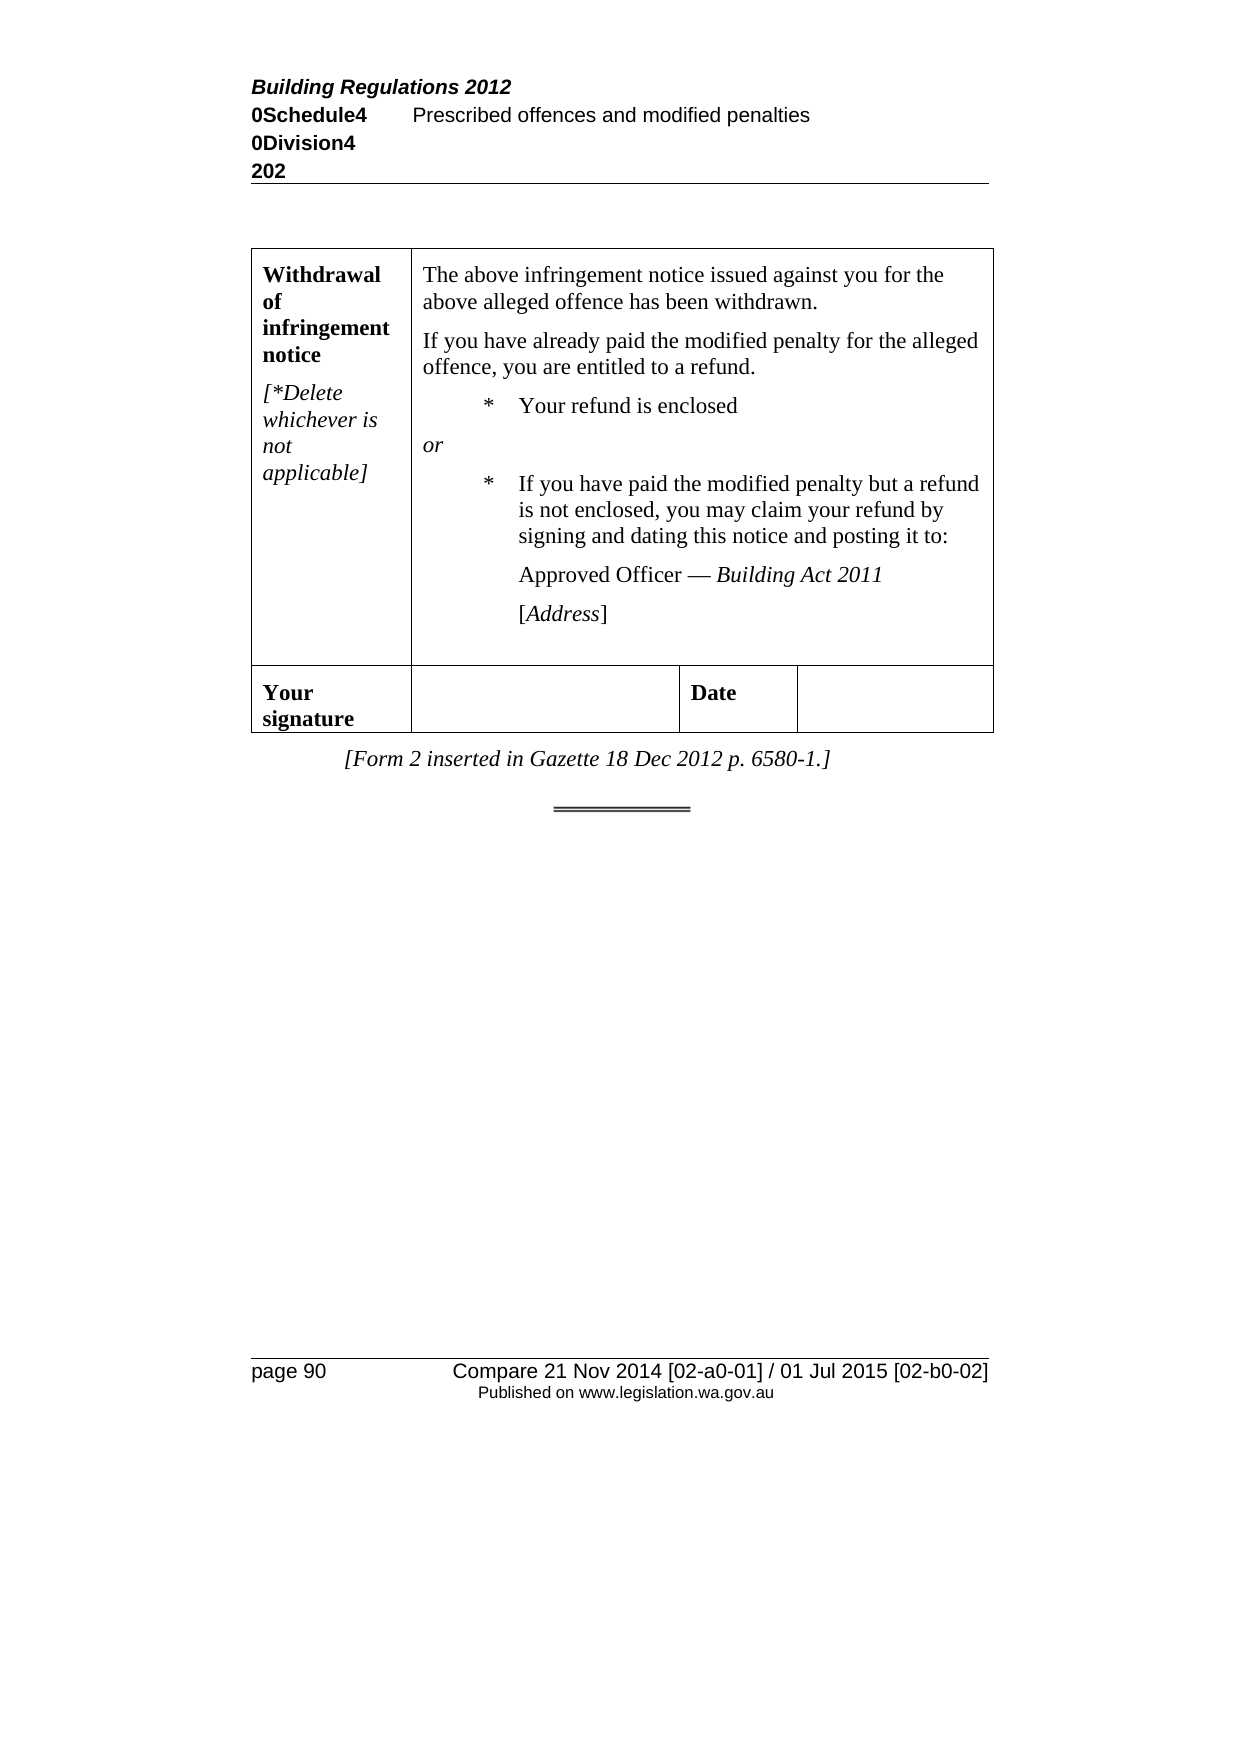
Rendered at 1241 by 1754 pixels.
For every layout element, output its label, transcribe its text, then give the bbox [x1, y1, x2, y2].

text [Form 2 inserted in Gazette 18 Dec 2012 p. 6580-1.] [251, 745, 989, 771]
table_cell Your signature [252, 666, 411, 732]
table_cell The above infringement notice issued against you for the above alleged offence has been withdrawn. If you have already paid the modified penalty for the alleged offence, you are entitled to a refund. * Your refund is enclosed or * If you have paid the modified penalty but a refund is not enclosed, you may claim your refund by signing and dating this notice and posting it to: Approved Officer — Building Act 2011 [Address] [412, 249, 993, 665]
picture [543, 796, 697, 825]
table_cell [798, 666, 993, 732]
table_cell Withdrawal of infringement notice [*Delete whichever is not applicable] [252, 249, 411, 665]
table_cell Date [680, 666, 797, 732]
table_cell [412, 666, 679, 732]
